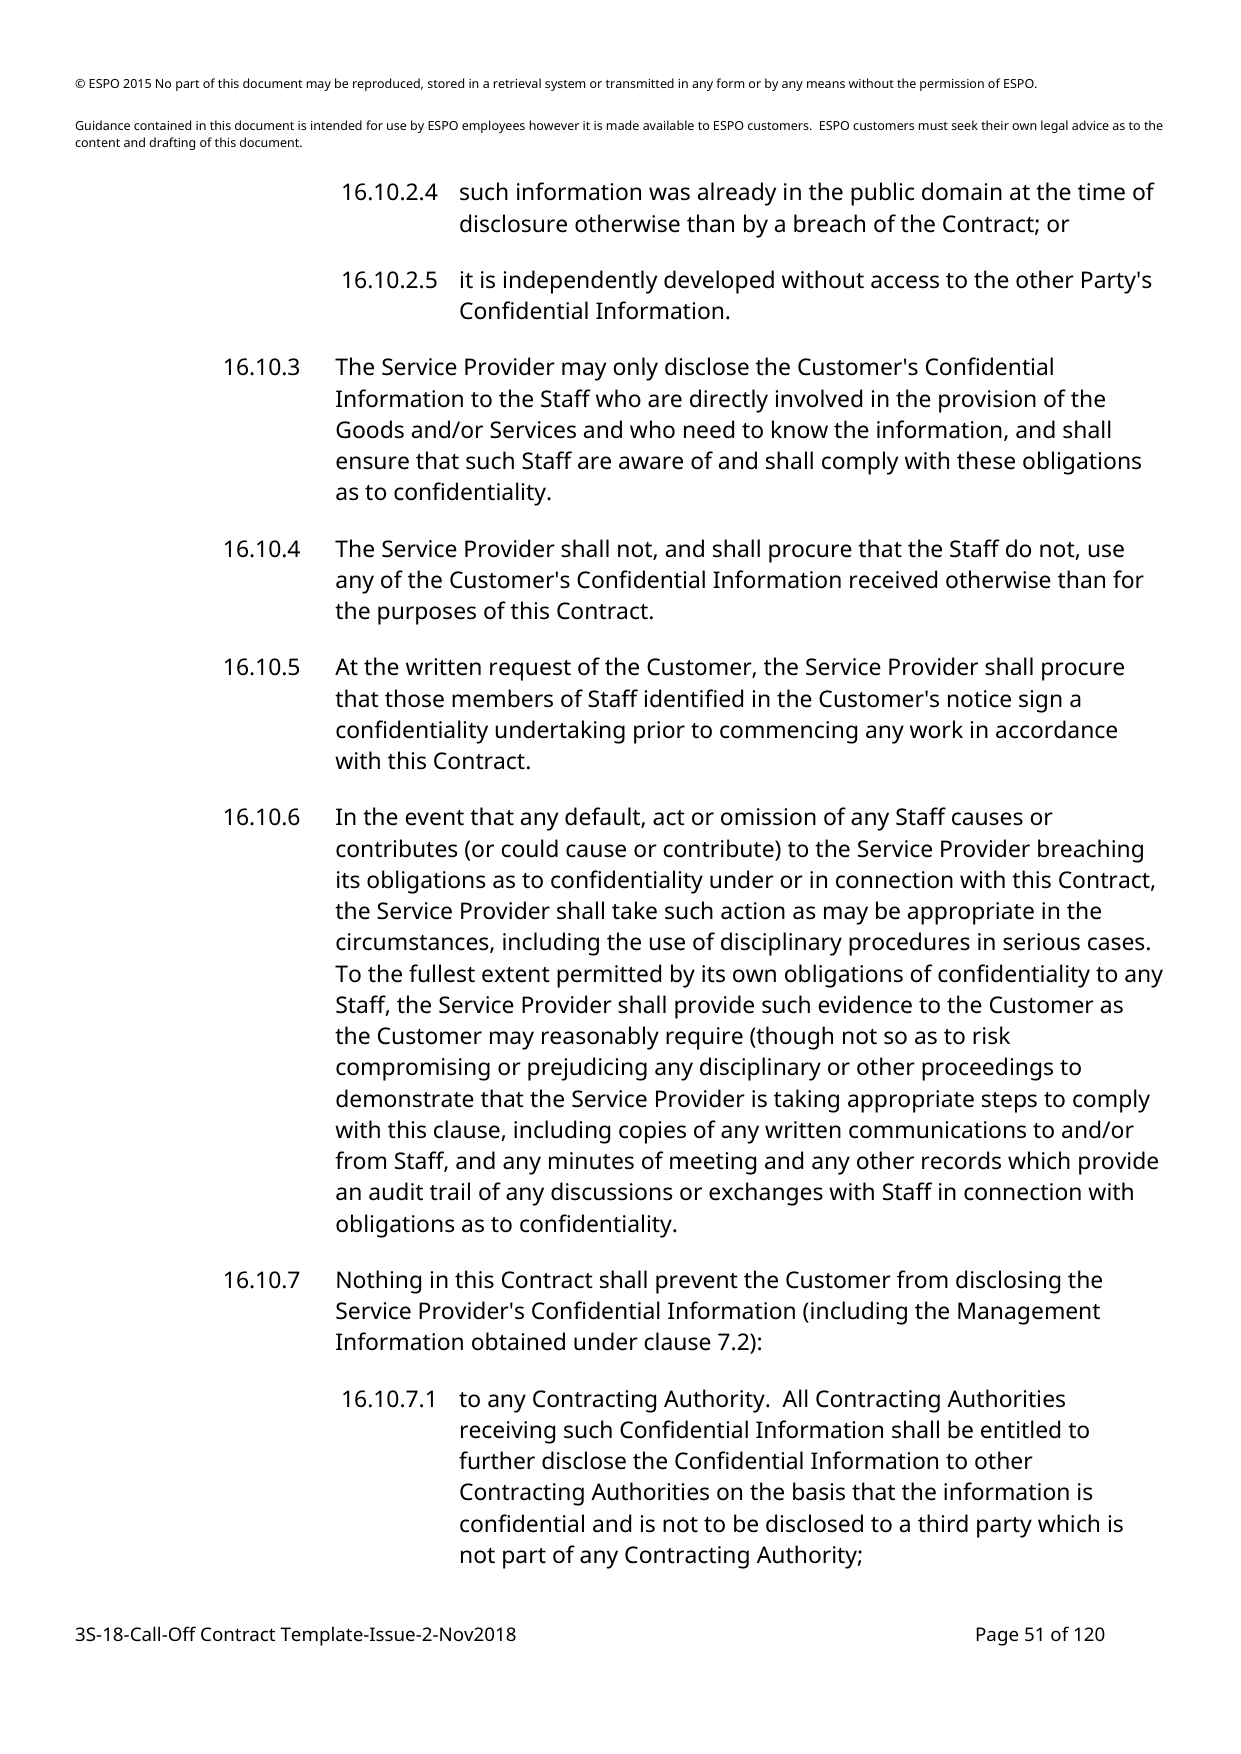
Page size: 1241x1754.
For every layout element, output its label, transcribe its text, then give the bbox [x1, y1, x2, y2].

subtitle The Service Provider may only disclose the Customer's Confidential Information to the Staff who are directly involved in the provision of the Goods and/or Services and who need to know the information, and shall ensure that such Staff are aware of and shall comply with these obligations as to confidentiality. [223, 351, 1165, 507]
subtitle it is independently developed without access to the other Party's Confidential Information. [341, 264, 1165, 326]
subtitle In the event that any default, act or omission of any Staff causes or contributes (or could cause or contribute) to the Service Provider breaching its obligations as to confidentiality under or in connection with this Contract, the Service Provider shall take such action as may be appropriate in the circumstances, including the use of disciplinary procedures in serious cases. To the fullest extent permitted by its own obligations of confidentiality to any Staff, the Service Provider shall provide such evidence to the Customer as the Customer may reasonably require (though not so as to risk compromising or prejudicing any disciplinary or other proceedings to demonstrate that the Service Provider is taking appropriate steps to comply with this clause, including copies of any written communications to and/or from Staff, and any minutes of meeting and any other records which provide an audit trail of any discussions or exchanges with Staff in connection with obligations as to confidentiality. [223, 801, 1165, 1239]
subtitle At the written request of the Customer, the Service Provider shall procure that those members of Staff identified in the Customer's notice sign a confidentiality undertaking prior to commencing any work in accordance with this Contract. [223, 651, 1165, 776]
subtitle Nothing in this Contract shall prevent the Customer from disclosing the Service Provider's Confidential Information (including the Management Information obtained under clause 7.2): [223, 1264, 1165, 1357]
subtitle to any Contracting Authority. All Contracting Authorities receiving such Confidential Information shall be entitled to further disclose the Confidential Information to other Contracting Authorities on the basis that the information is confidential and is not to be disclosed to a third party which is not part of any Contracting Authority; [341, 1382, 1165, 1570]
subtitle such information was already in the public domain at the time of disclosure otherwise than by a breach of the Contract; or [341, 176, 1165, 239]
subtitle The Service Provider shall not, and shall procure that the Staff do not, use any of the Customer's Confidential Information received otherwise than for the purposes of this Contract. [223, 532, 1165, 626]
